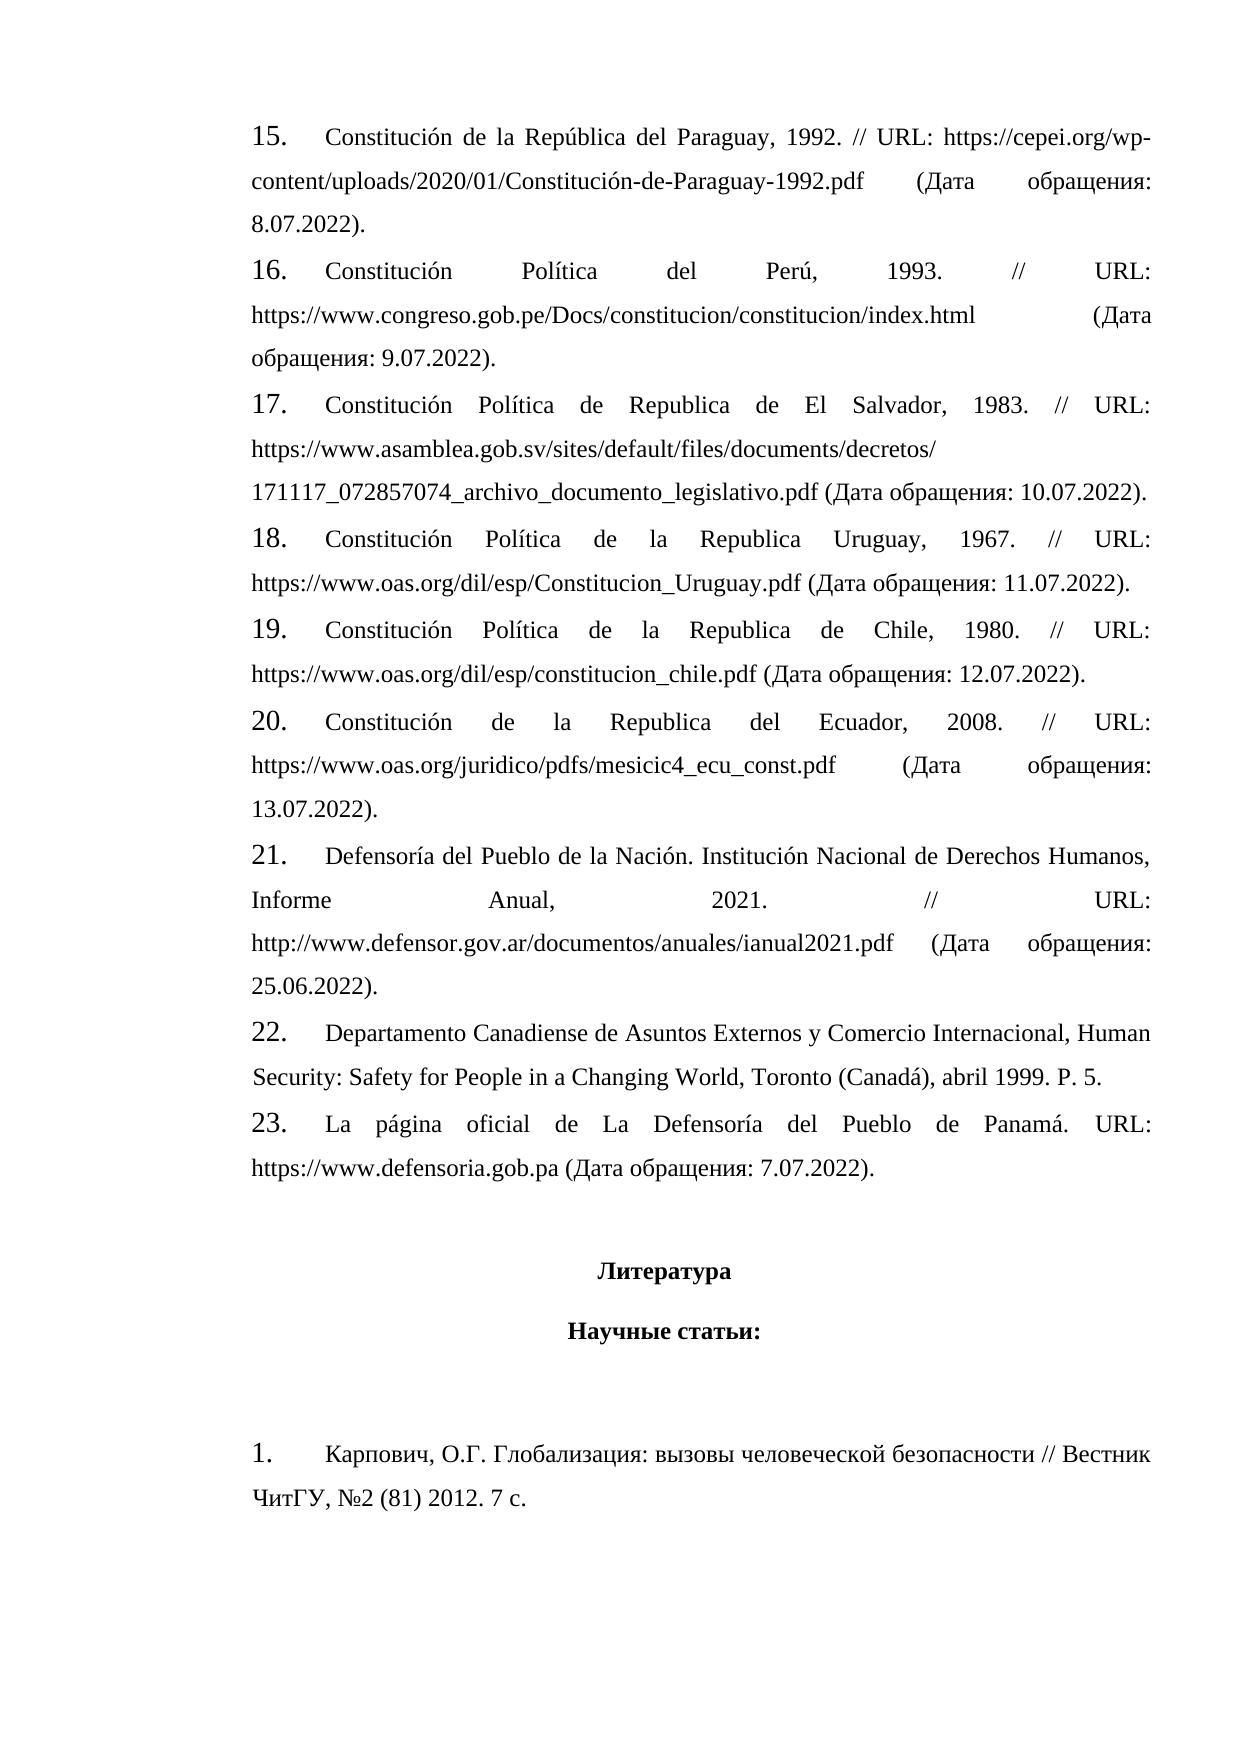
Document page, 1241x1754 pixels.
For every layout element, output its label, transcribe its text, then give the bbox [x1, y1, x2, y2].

list Constitución de la Republica del Ecuador, 2008. // URL: https://www.oas.org/juridico/pdfs/mesicic4_ecu_const.pdf (Дата обращения: 13.07.2022). [251, 703, 1152, 822]
list Departamento Canadiense de Asuntos Externos y Comercio Internacional, Human Security: Safety for People in a Changing World, Toronto (Canadá), abril 1999. P. 5. [251, 1014, 1152, 1091]
list Constitución de la República del Paraguay, 1992. // URL: https://cepei.org/wp-content/uploads/2020/01/Constitución-de-Paraguay-1992.pdf (Дата обращения: 8.07.2022). [251, 118, 1152, 238]
text Литература [177, 1256, 1152, 1285]
list Constitución Política de la Republica de Chile, 1980. // URL: https://www.oas.org/dil/esp/constitucion_chile.pdf (Дата обращения: 12.07.2022). [251, 612, 1152, 688]
list Constitución Política de la Republica Uruguay, 1967. // URL: https://www.oas.org/dil/esp/Constitucion_Uruguay.pdf (Дата обращения: 11.07.2022). [251, 521, 1152, 597]
text Научные статьи: [177, 1316, 1152, 1344]
list Карпович, О.Г. Глобализация: вызовы человеческой безопасности // Вестник ЧитГУ, №2 (81) 2012. 7 с. [251, 1435, 1152, 1512]
list Constitución Política de Republica de El Salvador, 1983. // URL: https://www.asamblea.gob.sv/sites/default/files/documents/decretos/171117_072857074_archivo_documento_legislativo.pdf (Дата обращения: 10.07.2022). [251, 386, 1152, 506]
list La página oficial de La Defensoría del Pueblo de Panamá. URL: https://www.defensoria.gob.pa (Дата обращения: 7.07.2022). [251, 1105, 1152, 1182]
list Constitución Política del Perú, 1993. // URL: https://www.congreso.gob.pe/Docs/constitucion/constitucion/index.html (Дата обращения: 9.07.2022). [251, 252, 1152, 372]
list Defensoría del Pueblo de la Nación. Institución Nacional de Derechos Humanos, Informe Anual, 2021. // URL: http://www.defensor.gov.ar/documentos/anuales/ianual2021.pdf (Дата обращения: 25.06.2022). [251, 837, 1152, 1000]
